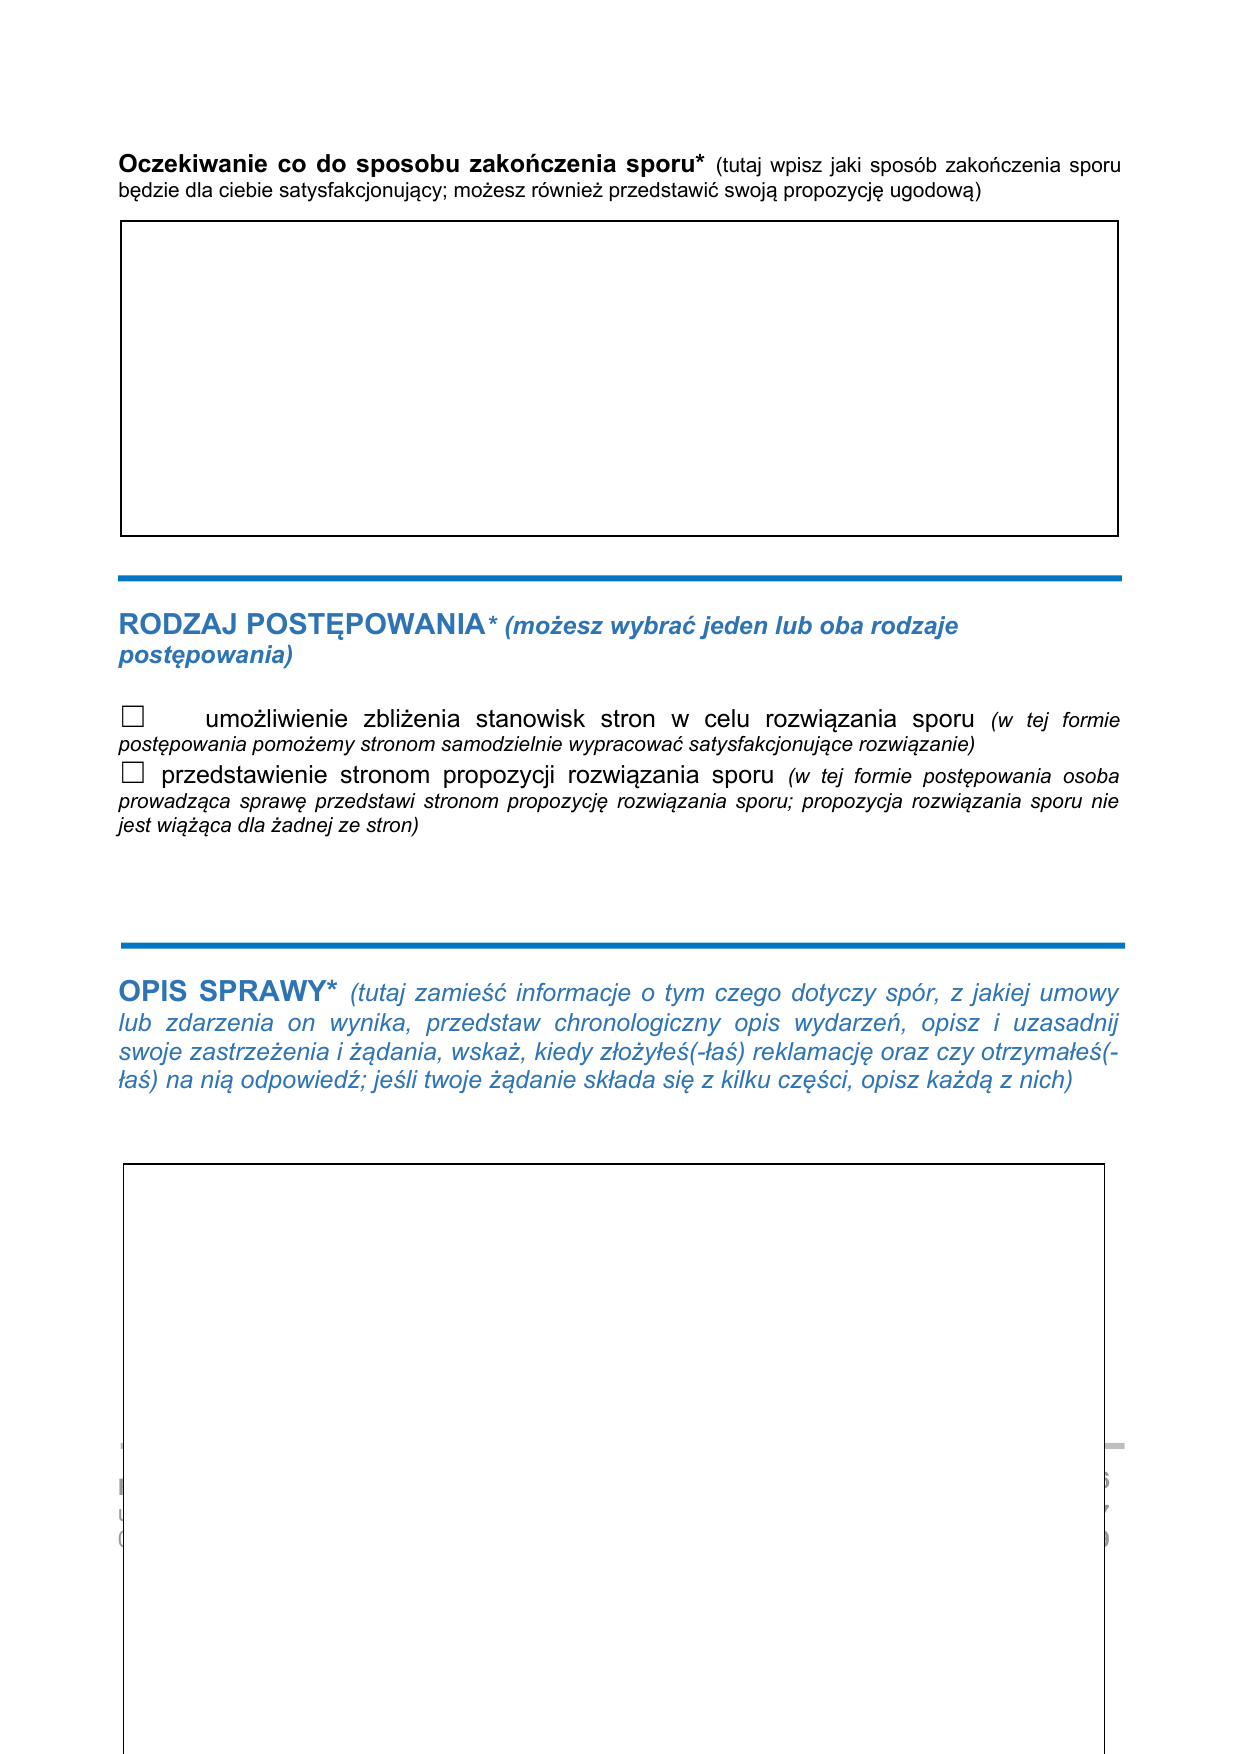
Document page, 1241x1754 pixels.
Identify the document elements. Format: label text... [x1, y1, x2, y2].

text OPIS SPRAWY* (tutaj zamieść informacje o tym czego dotyczy spór, z jakiej umowy lub zdarzenia on wynika, przedstaw chronologiczny opis wydarzeń, opisz i uzasadnij swoje zastrzeżenia i żądania, wskaż, kiedy złożyłeś(-łaś) reklamację oraz czy otrzymałeś(-łaś) na nią odpowiedź; jeśli twoje żądanie składa się z kilku części, opisz każdą z nich) [118, 974, 1122, 1094]
text przedstawienie stronom propozycji rozwiązania sporu (w tej formie postępowania osoba prowadząca sprawę przedstawi stronom propozycję rozwiązania sporu; propozycja rozwiązania sporu nie jest wiążąca dla żadnej ze stron) [118, 759, 1122, 837]
text Oczekiwanie co do sposobu zakończenia sporu* (tutaj wpisz jaki sposób zakończenia sporu będzie dla ciebie satysfakcjonujący; możesz również przedstawić swoją propozycję ugodową) [118, 149, 1122, 202]
text RODZAJ POSTĘPOWANIA* (możesz wybrać jeden lub oba rodzaje postępowania) [118, 607, 1122, 669]
text umożliwienie zbliżenia stanowisk stron w celu rozwiązania sporu (w tej formie postępowania pomożemy stronom samodzielnie wypracować satysfakcjonujące rozwiązanie) [118, 702, 1122, 756]
